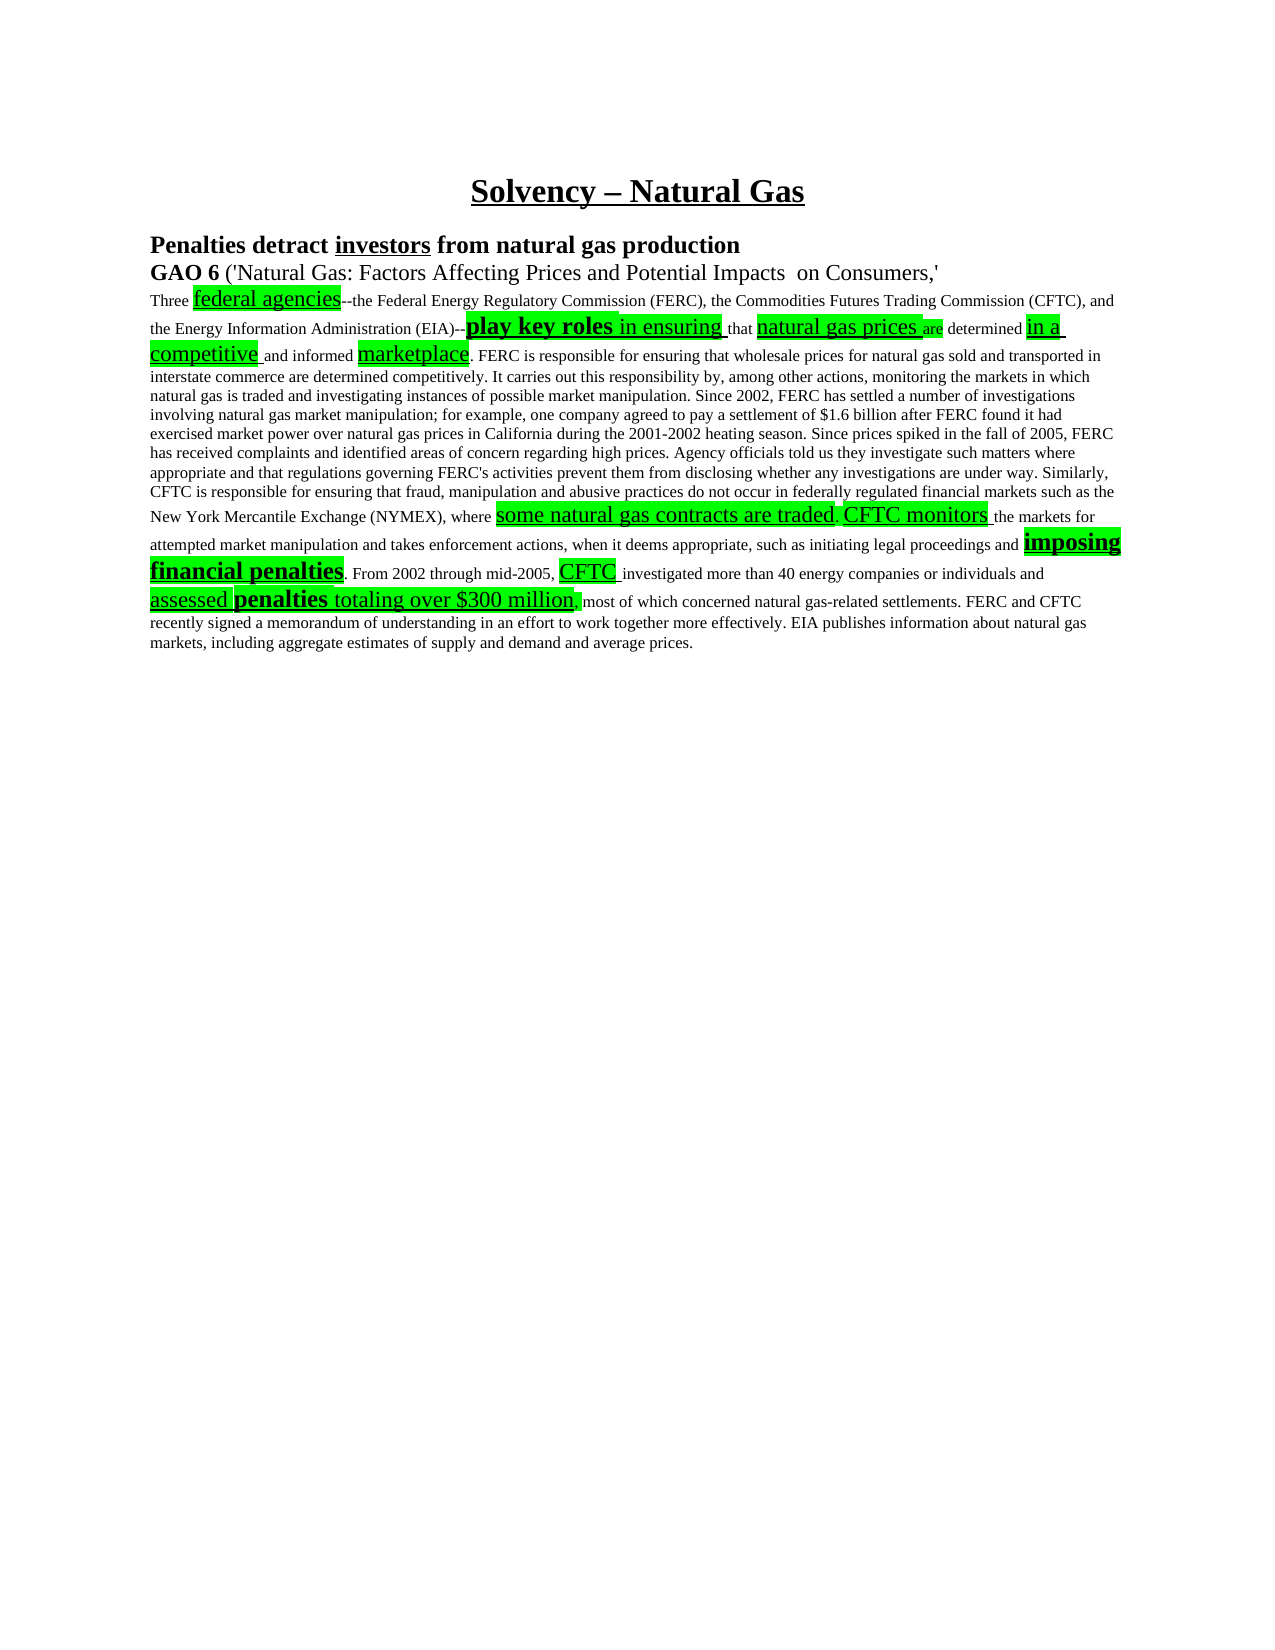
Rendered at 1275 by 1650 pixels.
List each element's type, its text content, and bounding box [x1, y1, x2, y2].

text Three federal agencies--the Federal Energy Regulatory Commission (FERC), the Commodities Futures Trading Commission (CFTC), and the Energy Information Administration (EIA)--play key roles in ensuring that natural gas prices are determined in a competitive and informed marketplace. FERC is responsible for ensuring that wholesale prices for natural gas sold and transported in interstate commerce are determined competitively. It carries out this responsibility by, among other actions, monitoring the markets in which natural gas is traded and investigating instances of possible market manipulation. Since 2002, FERC has settled a number of investigations involving natural gas market manipulation; for example, one company agreed to pay a settlement of $1.6 billion after FERC found it had exercised market power over natural gas prices in California during the 2001-2002 heating season. Since prices spiked in the fall of 2005, FERC has received complaints and identified areas of concern regarding high prices. Agency officials told us they investigate such matters where appropriate and that regulations governing FERC's activities prevent them from disclosing whether any investigations are under way. Similarly, CFTC is responsible for ensuring that fraud, manipulation and abusive practices do not occur in federally regulated financial markets such as the New York Mercantile Exchange (NYMEX), where some natural gas contracts are traded. CFTC monitors the markets for attempted market manipulation and takes enforcement actions, when it deems appropriate, such as initiating legal proceedings and imposing financial penalties. From 2002 through mid-2005, CFTC investigated more than 40 energy companies or individuals and assessed penalties totaling over $300 million, most of which concerned natural gas-related settlements. FERC and CFTC recently signed a memorandum of understanding in an effort to work together more effectively. EIA publishes information about natural gas markets, including aggregate estimates of supply and demand and average prices. [150, 285, 1125, 652]
text GAO 6 ('Natural Gas: Factors Affecting Prices and Potential Impacts on Consumers,' [150, 259, 1125, 285]
subtitle Penalties detract investors from natural gas production [150, 230, 1125, 259]
subtitle Solvency – Natural Gas [150, 171, 1125, 209]
